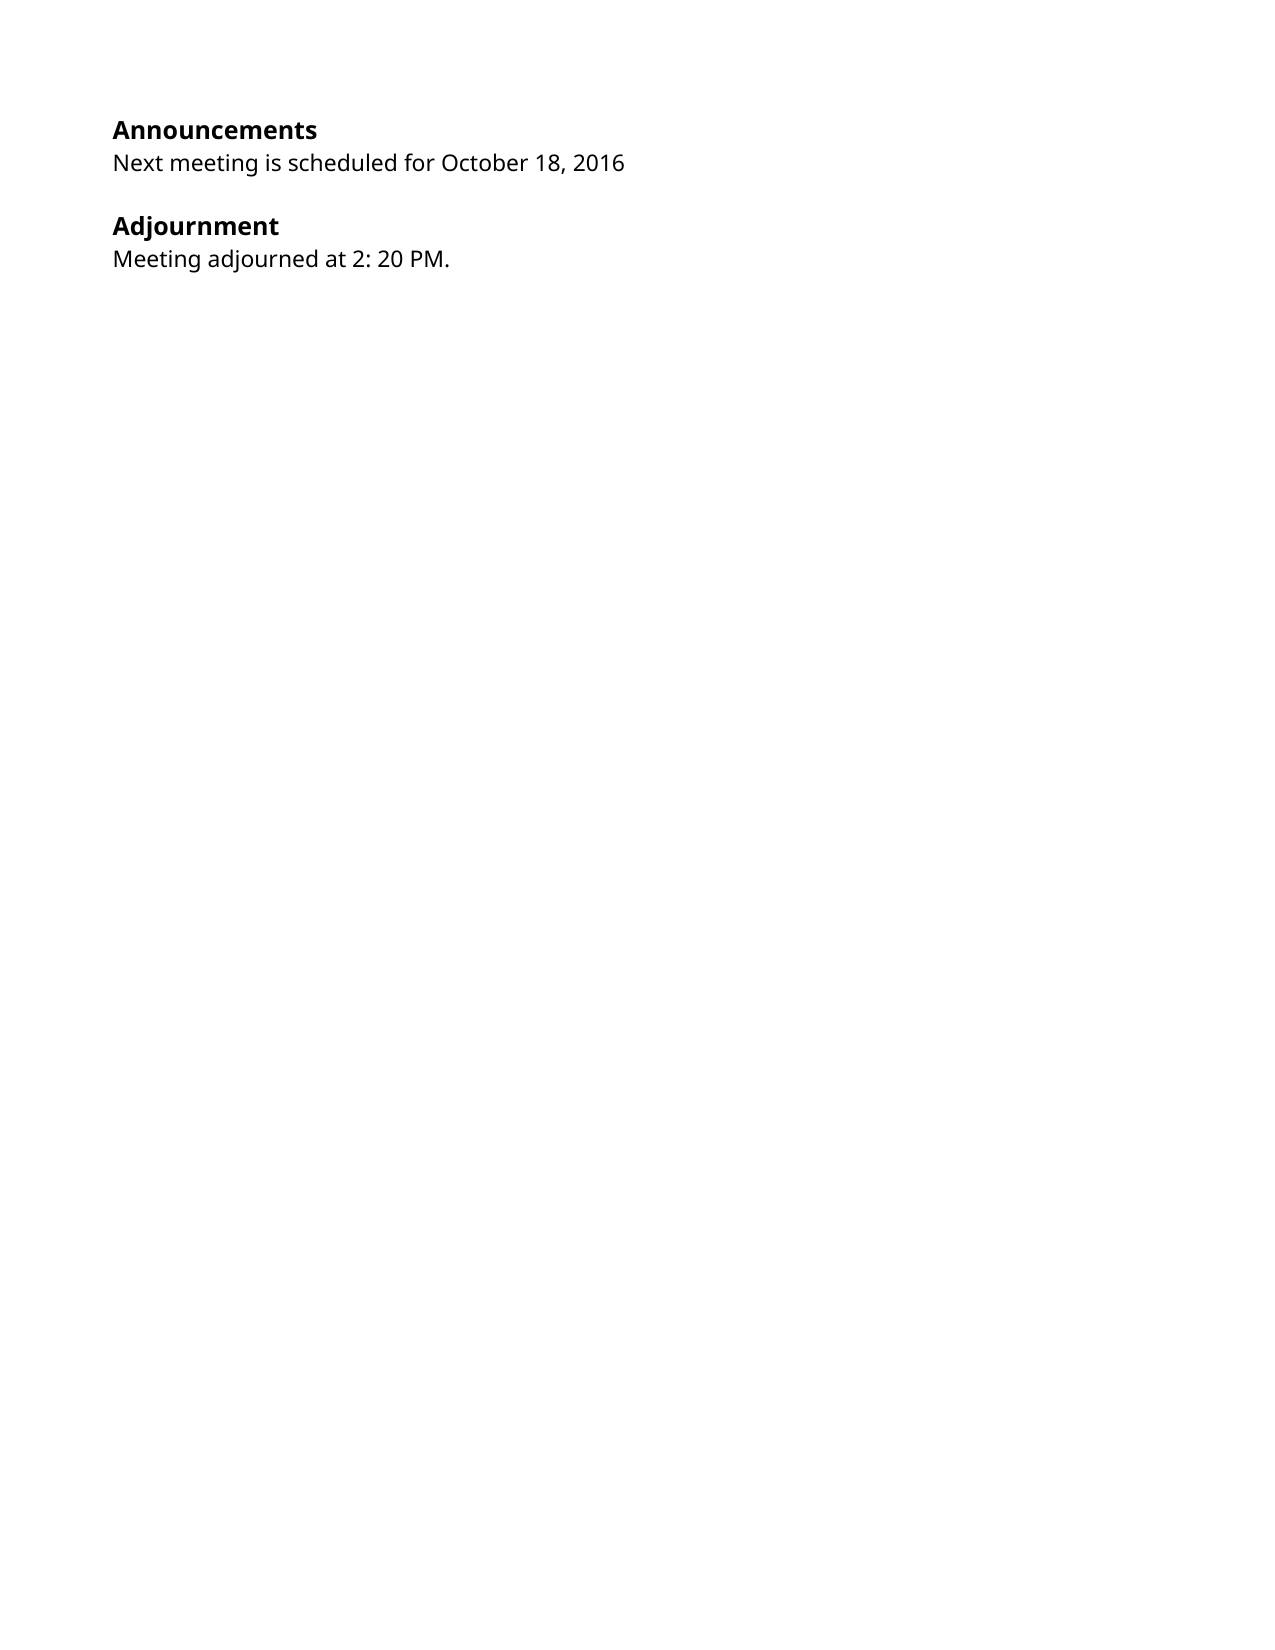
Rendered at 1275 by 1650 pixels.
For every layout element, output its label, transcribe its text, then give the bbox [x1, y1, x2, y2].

text Adjournment [112, 209, 1162, 243]
text Next meeting is scheduled for October 18, 2016 [112, 147, 1162, 178]
text Announcements [112, 112, 1162, 147]
text Meeting adjourned at 2: 20 PM. [112, 243, 1162, 274]
